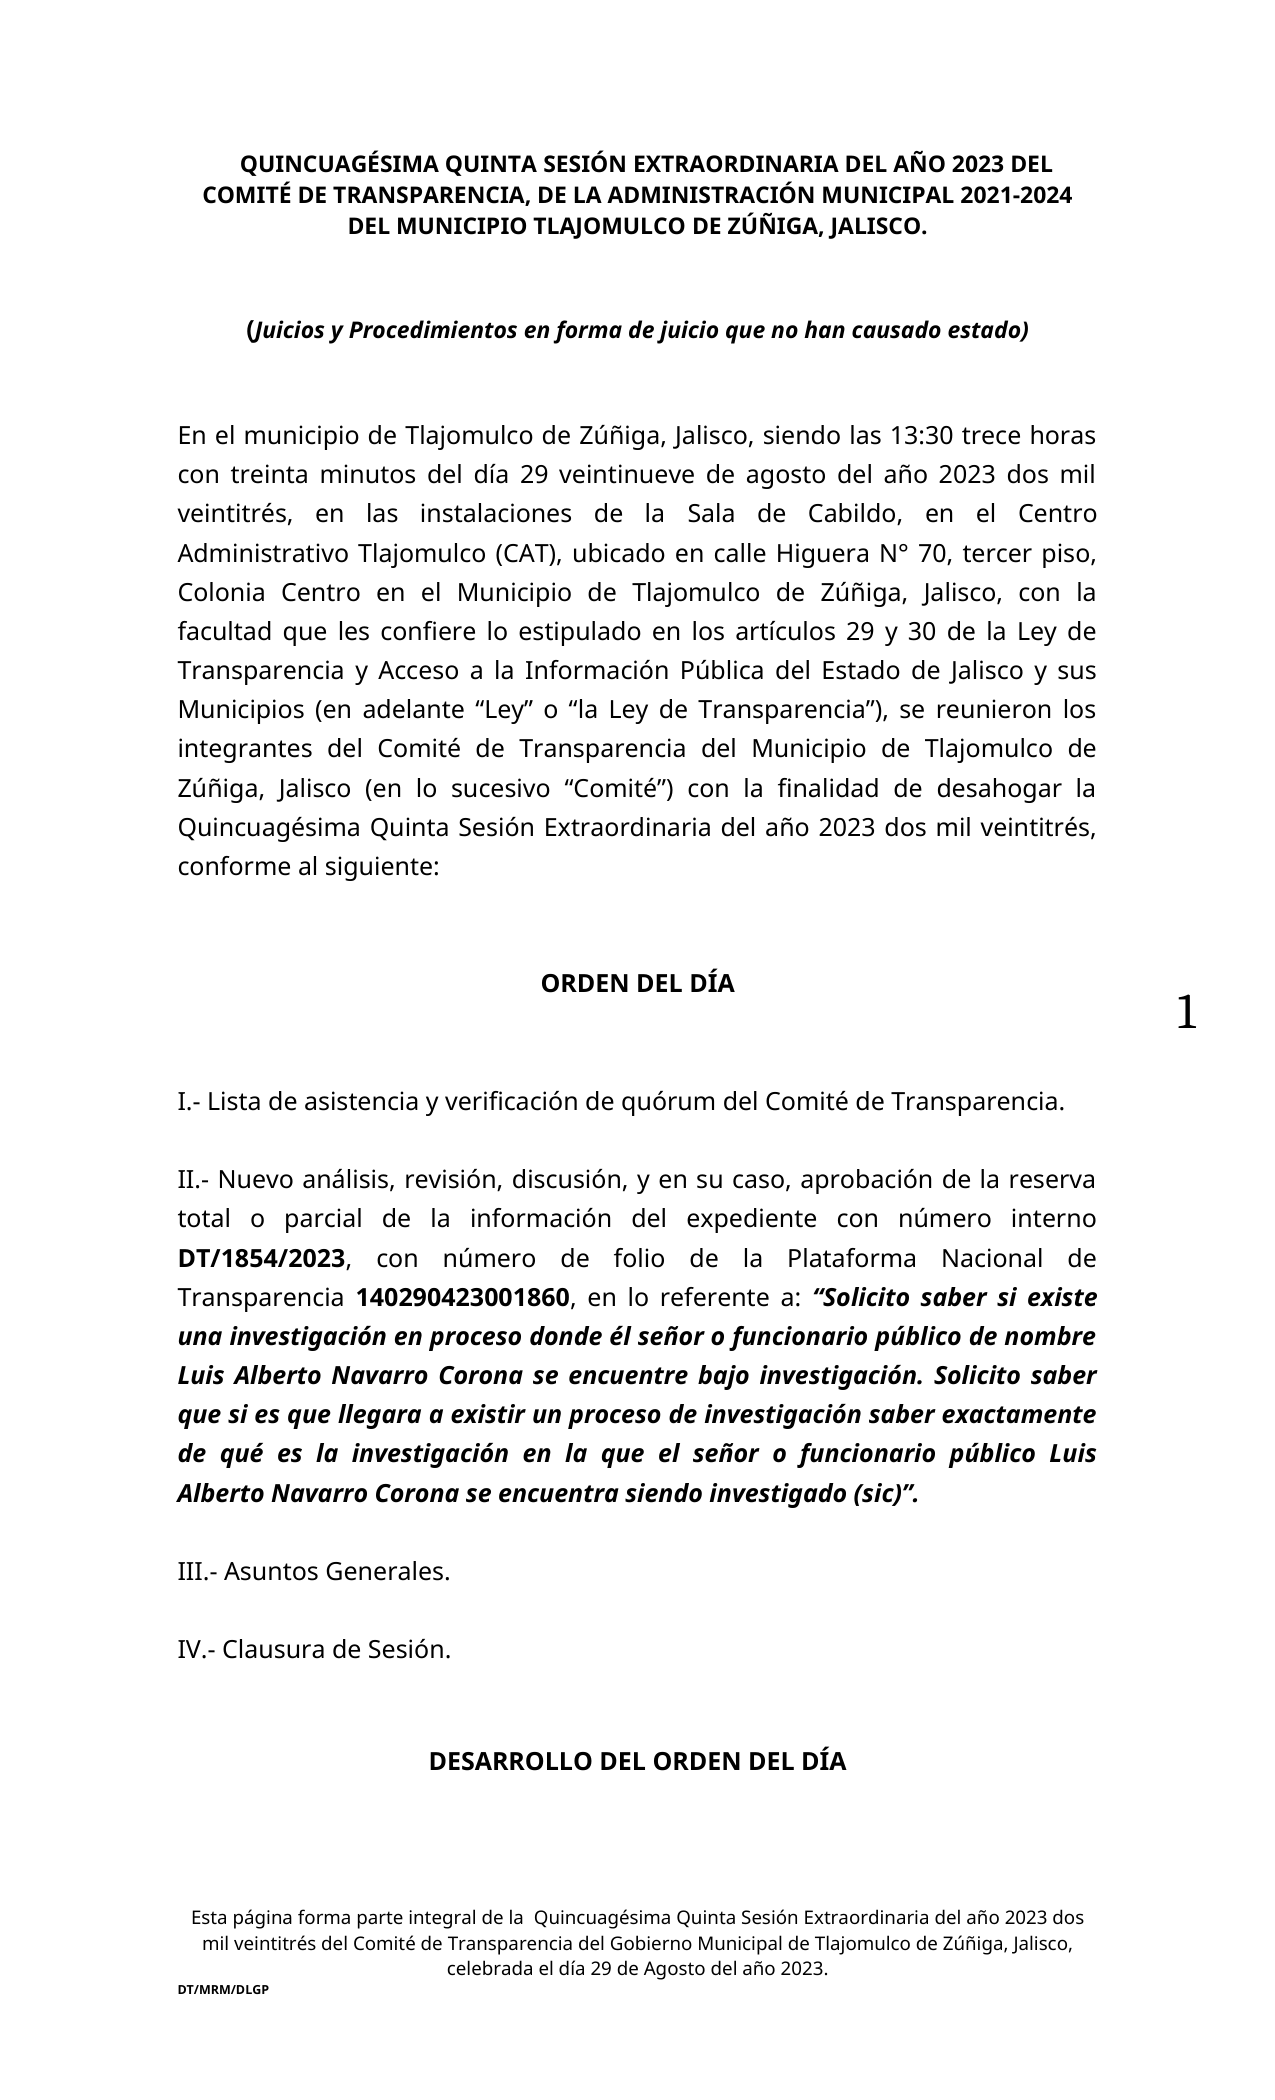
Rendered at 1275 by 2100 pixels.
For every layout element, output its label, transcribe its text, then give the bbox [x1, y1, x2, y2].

text DESARROLLO DEL ORDEN DEL DÍA [177, 1743, 1098, 1777]
text (Juicios y Procedimientos en forma de juicio que no han causado estado) [177, 312, 1098, 346]
text III.- Asuntos Generales. [177, 1553, 1098, 1588]
text DEL MUNICIPIO TLAJOMULCO DE ZÚÑIGA, JALISCO. [177, 210, 1098, 241]
text IV.- Clausura de Sesión. [177, 1632, 1098, 1666]
text ORDEN DEL DÍA [177, 966, 1098, 1000]
text En el municipio de Tlajomulco de Zúñiga, Jalisco, siendo las 13:30 trece horas con treinta minutos del día 29 veintinueve de agosto del año 2023 dos mil veintitrés, en las instalaciones de la Sala de Cabildo, en el Centro Administrativo Tlajomulco (CAT), ubicado en calle Higuera N° 70, tercer piso, Colonia Centro en el Municipio de Tlajomulco de Zúñiga, Jalisco, con la facultad que les confiere lo estipulado en los artículos 29 y 30 de la Ley de Transparencia y Acceso a la Información Pública del Estado de Jalisco y sus Municipios (en adelante “Ley” o “la Ley de Transparencia”), se reunieron los integrantes del Comité de Transparencia del Municipio de Tlajomulco de Zúñiga, Jalisco (en lo sucesivo “Comité”) con la finalidad de desahogar la Quincuagésima Quinta Sesión Extraordinaria del año 2023 dos mil veintitrés, conforme al siguiente: [177, 418, 1098, 883]
text I.- Lista de asistencia y verificación de quórum del Comité de Transparencia. [177, 1083, 1098, 1118]
text II.- Nuevo análisis, revisión, discusión, y en su caso, aprobación de la reserva total o parcial de la información del expediente con número interno DT/1854/2023, con número de folio de la Plataforma Nacional de Transparencia 140290423001860, en lo referente a: “Solicito saber si existe una investigación en proceso donde él señor o funcionario público de nombre Luis Alberto Navarro Corona se encuentre bajo investigación. Solicito saber que si es que llegara a existir un proceso de investigación saber exactamente de qué es la investigación en la que el señor o funcionario público Luis Alberto Navarro Corona se encuentra siendo investigado (sic)”. [177, 1162, 1098, 1509]
text QUINCUAGÉSIMA QUINTA SESIÓN EXTRAORDINARIA DEL AÑO 2023 DEL COMITÉ DE TRANSPARENCIA, DE LA ADMINISTRACIÓN MUNICIPAL 2021-2024 [177, 148, 1098, 210]
